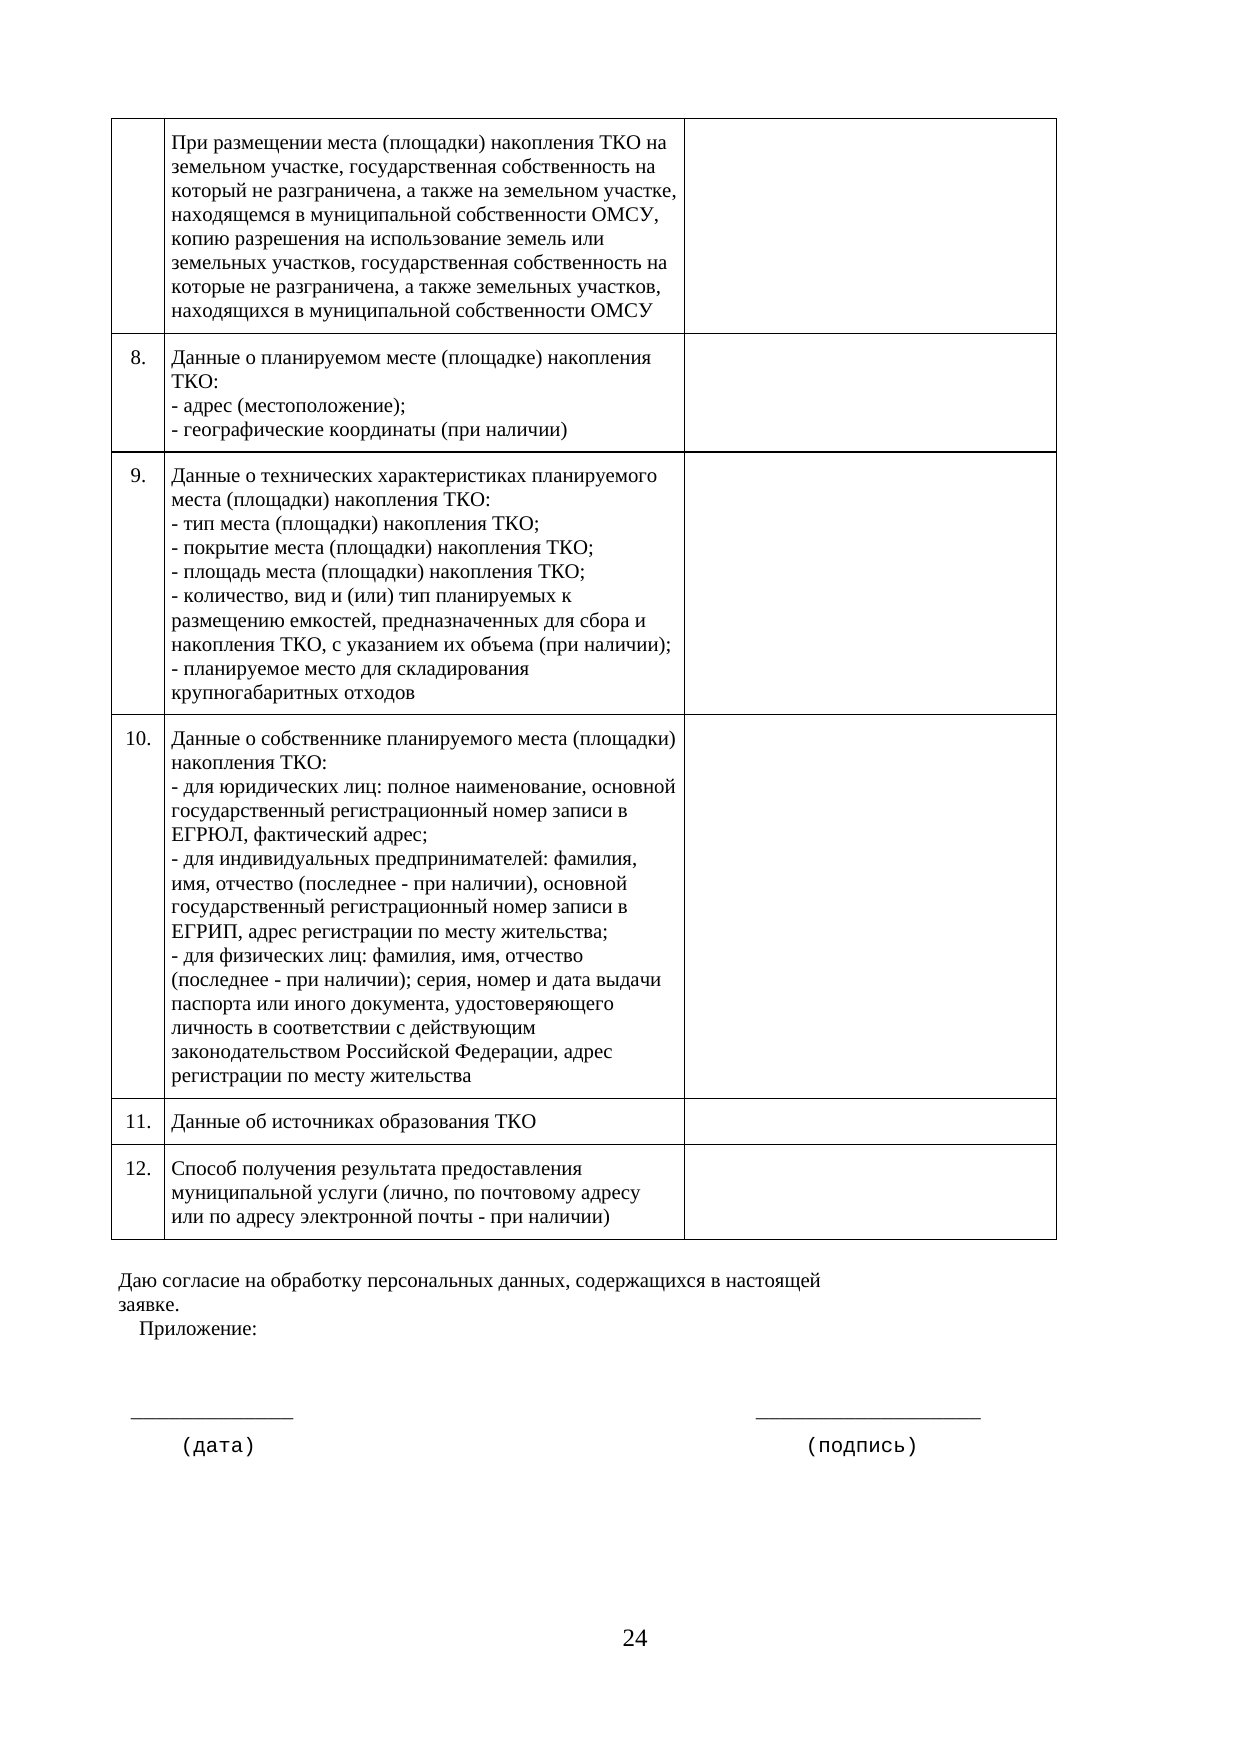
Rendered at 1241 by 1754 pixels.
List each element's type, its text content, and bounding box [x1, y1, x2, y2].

table_cell Данные о собственнике планируемого места (площадки) накопления ТКО: - для юридических лиц: полное наименование, основной государственный регистрационный номер записи в ЕГРЮЛ, фактический адрес; - для индивидуальных предпринимателей: фамилия, имя, отчество (последнее - при наличии), основной государственный регистрационный номер записи в ЕГРИП, адрес регистрации по месту жительства; - для физических лиц: фамилия, имя, отчество (последнее - при наличии); серия, номер и дата выдачи паспорта или иного документа, удостоверяющего личность в соответствии с действующим законодательством Российской Федерации, адрес регистрации по месту жительства [165, 715, 684, 1098]
table_cell 8. [112, 334, 164, 451]
table_cell Данные о технических характеристиках планируемого места (площадки) накопления ТКО: - тип места (площадки) накопления ТКО; - покрытие места (площадки) накопления ТКО; - площадь места (площадки) накопления ТКО; - количество, вид и (или) тип планируемых к размещению емкостей, предназначенных для сбора и накопления ТКО, с указанием их объема (при наличии); - планируемое место для складирования крупногабаритных отходов [165, 453, 684, 714]
table_cell [685, 1099, 1056, 1144]
table_cell [685, 334, 1056, 451]
table_cell [685, 1145, 1056, 1238]
table_cell 7. [112, 119, 164, 333]
table_cell [685, 715, 1056, 1098]
table_cell 12. [112, 1145, 164, 1238]
table_cell Данные об источниках образования ТКО [165, 1099, 684, 1144]
table_cell 9. [112, 453, 164, 714]
table_cell Данные о планируемом месте (площадке) накопления ТКО: - адрес (местоположение); - географические координаты (при наличии) [165, 334, 684, 451]
subtitle заявке. [118, 1292, 1152, 1316]
subtitle Даю согласие на обработку персональных данных, содержащихся в настоящей [118, 1268, 1152, 1292]
subtitle Приложение: [118, 1316, 1152, 1340]
table_cell 11. [112, 1099, 164, 1144]
subtitle (дата) (подпись) [118, 1435, 1152, 1459]
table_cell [165, 119, 684, 333]
table_cell [685, 453, 1056, 714]
table_cell 10. [112, 715, 164, 1098]
subtitle _____________ __________________ [118, 1400, 1152, 1423]
table_cell [685, 119, 1056, 333]
table_cell Способ получения результата предоставления муниципальной услуги (лично, по почтовому адресу или по адресу электронной почты - при наличии) [165, 1145, 684, 1238]
